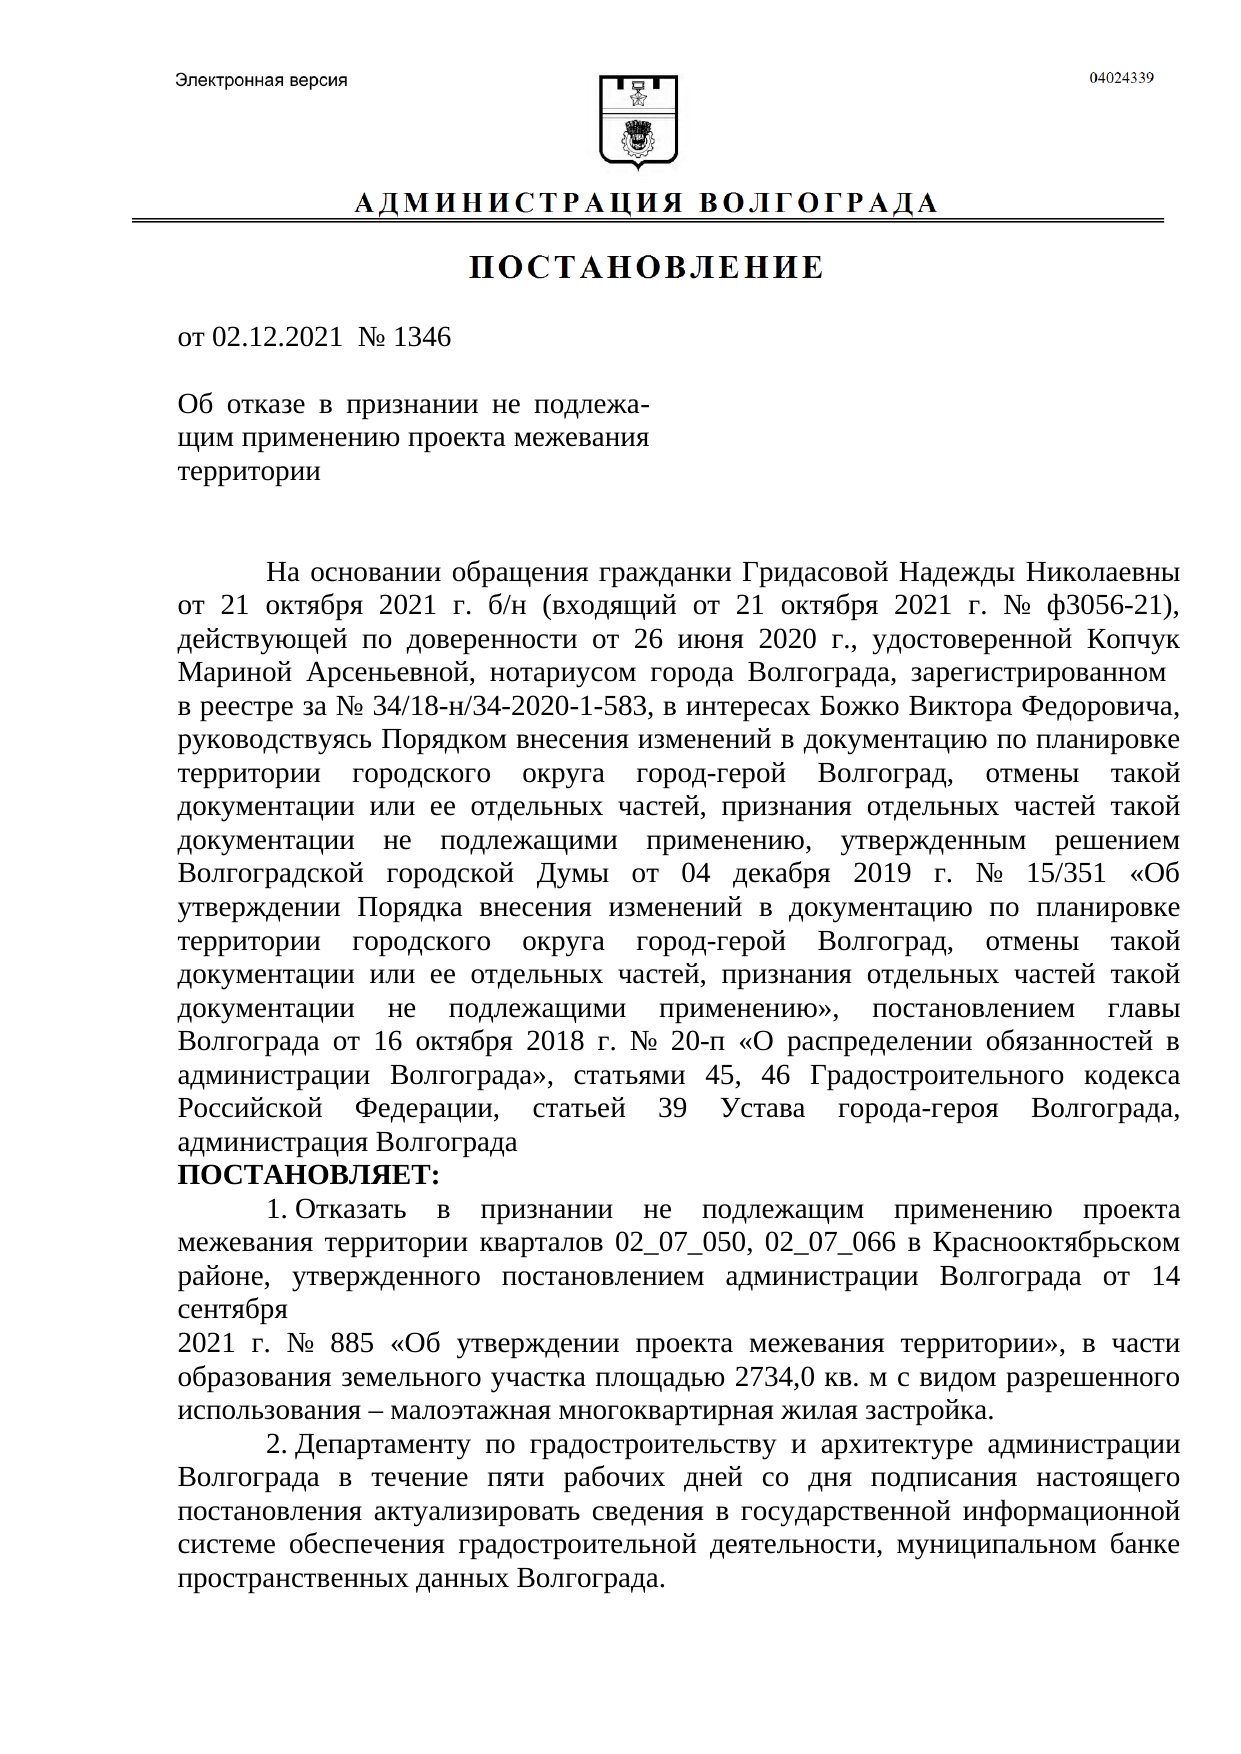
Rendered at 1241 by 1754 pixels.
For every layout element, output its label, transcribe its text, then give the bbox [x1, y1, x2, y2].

text Об отказе в признании не подлежащим применению проекта межевания территории [177, 386, 650, 487]
text от 02.12.2021 № 1346 [177, 319, 1181, 352]
picture [118, 41, 1181, 292]
text 1. Отказать в признании не подлежащим применению проекта межевания территории кварталов 02_07_050, 02_07_066 в Краснооктябрьском районе, утвержденного постановлением администрации Волгограда от 14 сентября 2021 г. № 885 «Об утверждении проекта межевания территории», в части образования земельного участка площадью 2734,0 кв. м с видом разрешенного использования – малоэтажная многоквартирная жилая застройка. [177, 1191, 1181, 1426]
text ПОСТАНОВЛЯЕТ: [177, 1157, 1181, 1191]
text На основании обращения гражданки Гридасовой Надежды Николаевны от 21 октября 2021 г. б/н (входящий от 21 октября 2021 г. № ф3056-21), действующей по доверенности от 26 июня 2020 г., удостоверенной Копчук Мариной Арсеньевной, нотариусом города Волгограда, зарегистрированном в реестре за № 34/18-н/34-2020-1-583, в интересах Божко Виктора Федоровича, руководствуясь Порядком внесения изменений в документацию по планировке территории городского округа город-герой Волгоград, отмены такой документации или ее отдельных частей, признания отдельных частей такой документации не подлежащими применению, утвержденным решением Волгоградской городской Думы от 04 декабря 2019 г. № 15/351 «Об утверждении Порядка внесения изменений в документацию по планировке территории городского округа город-герой Волгоград, отмены такой документации или ее отдельных частей, признания отдельных частей такой документации не подлежащими применению», постановлением главы Волгограда от 16 октября 2018 г. № 20-п «О распределении обязанностей в администрации Волгограда», статьями 45, 46 Градостроительного кодекса Российской Федерации, статьей 39 Устава города-героя Волгограда, администрация Волгограда [177, 554, 1181, 1157]
table_header [107, 41, 1192, 319]
text 2. Департаменту по градостроительству и архитектуре администрации Волгограда в течение пяти рабочих дней со дня подписания настоящего постановления актуализировать сведения в государственной информационной системе обеспечения градостроительной деятельности, муниципальном банке пространственных данных Волгограда. [177, 1426, 1181, 1593]
